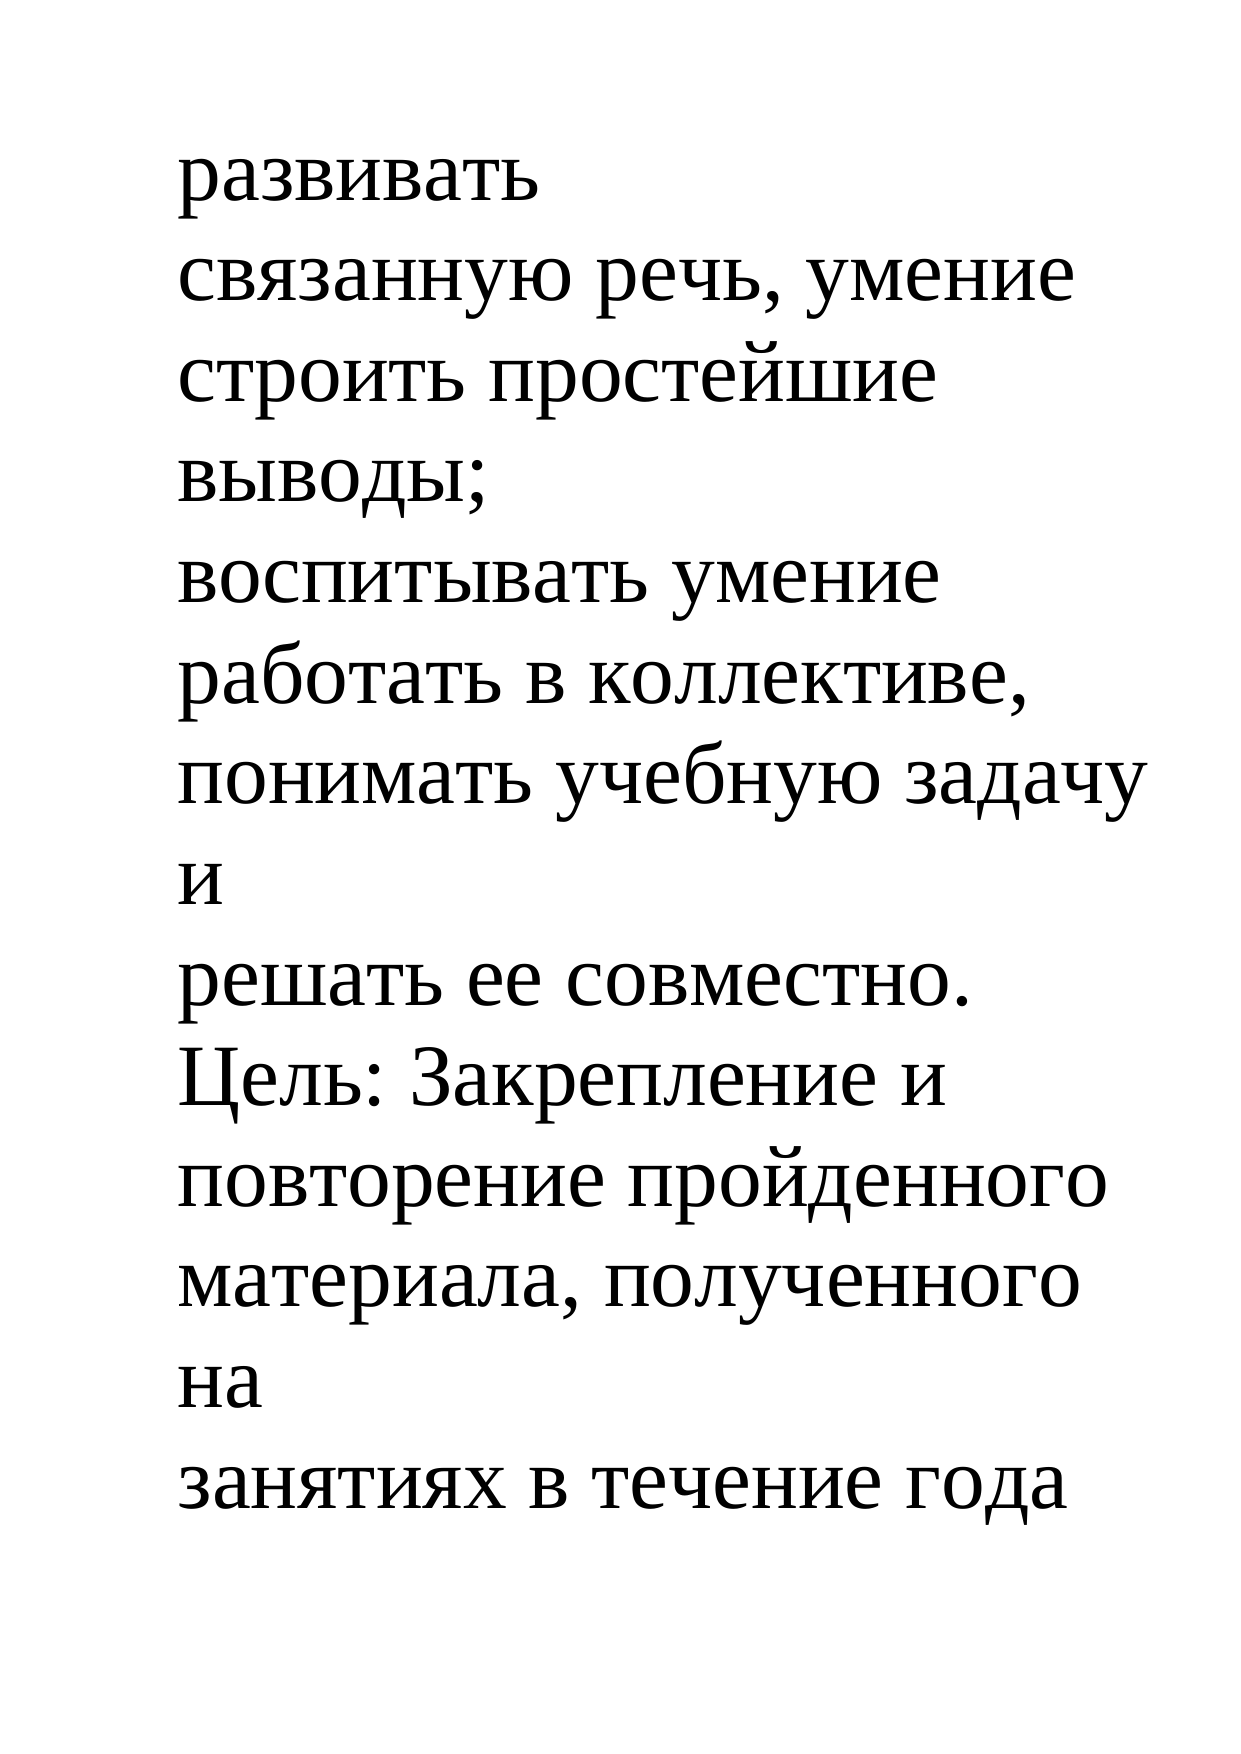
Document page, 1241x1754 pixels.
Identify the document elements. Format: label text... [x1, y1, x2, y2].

text развивать связанную речь, умение строить простейшие выводы; [177, 118, 1152, 521]
text воспитывать умение работать в коллективе, понимать учебную задачу и [177, 521, 1152, 923]
text занятиях в течение года [177, 1426, 1152, 1527]
text Цель: Закрепление и повторение пройденного материала, полученного на [177, 1024, 1152, 1426]
text решать ее совместно. [177, 923, 1152, 1024]
